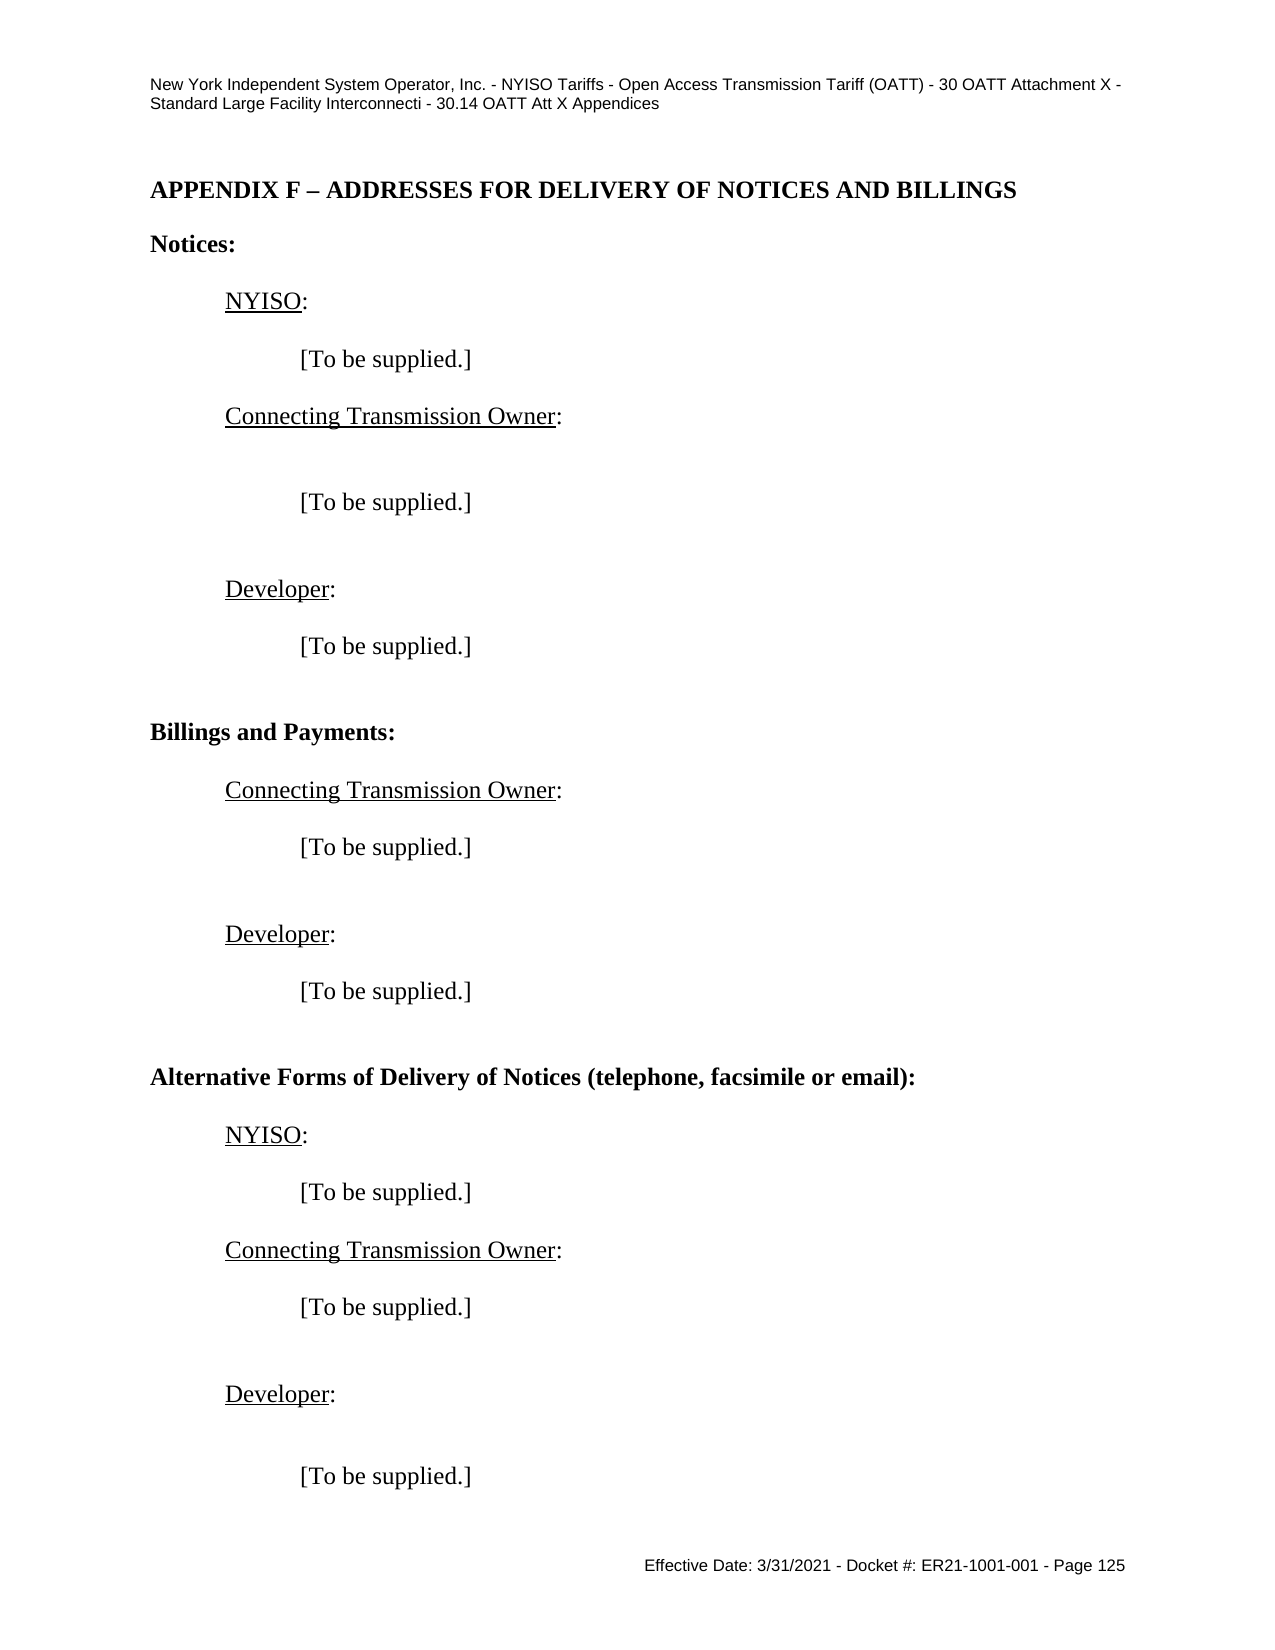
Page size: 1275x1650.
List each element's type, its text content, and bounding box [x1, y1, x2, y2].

text [To be supplied.] [150, 344, 1125, 372]
text Connecting Transmission Owner: [150, 775, 1125, 804]
text Notices: [150, 229, 1125, 257]
text Developer: [150, 919, 1125, 947]
text [To be supplied.] [150, 976, 1125, 1005]
text NYISO: [150, 286, 1125, 315]
text Connecting Transmission Owner: [150, 1235, 1125, 1264]
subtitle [150, 1461, 1123, 1490]
text [To be supplied.] [150, 832, 1125, 861]
text NYISO: [150, 1120, 1125, 1149]
subtitle APPENDIX F – ADDRESSES FOR DELIVERY OF NOTICES AND BILLINGS [150, 175, 1059, 204]
text Alternative Forms of Delivery of Notices (telephone, facsimile or email): [150, 1062, 1125, 1091]
text [To be supplied.] [150, 1292, 1125, 1321]
text [To be supplied.] [150, 487, 1125, 516]
text Billings and Payments: [150, 717, 1125, 746]
text Connecting Transmission Owner: [150, 401, 1125, 430]
text [To be supplied.] [150, 631, 1125, 660]
text Developer: [150, 1379, 1125, 1407]
text [To be supplied.] [150, 1177, 1125, 1206]
text Developer: [150, 574, 1125, 602]
